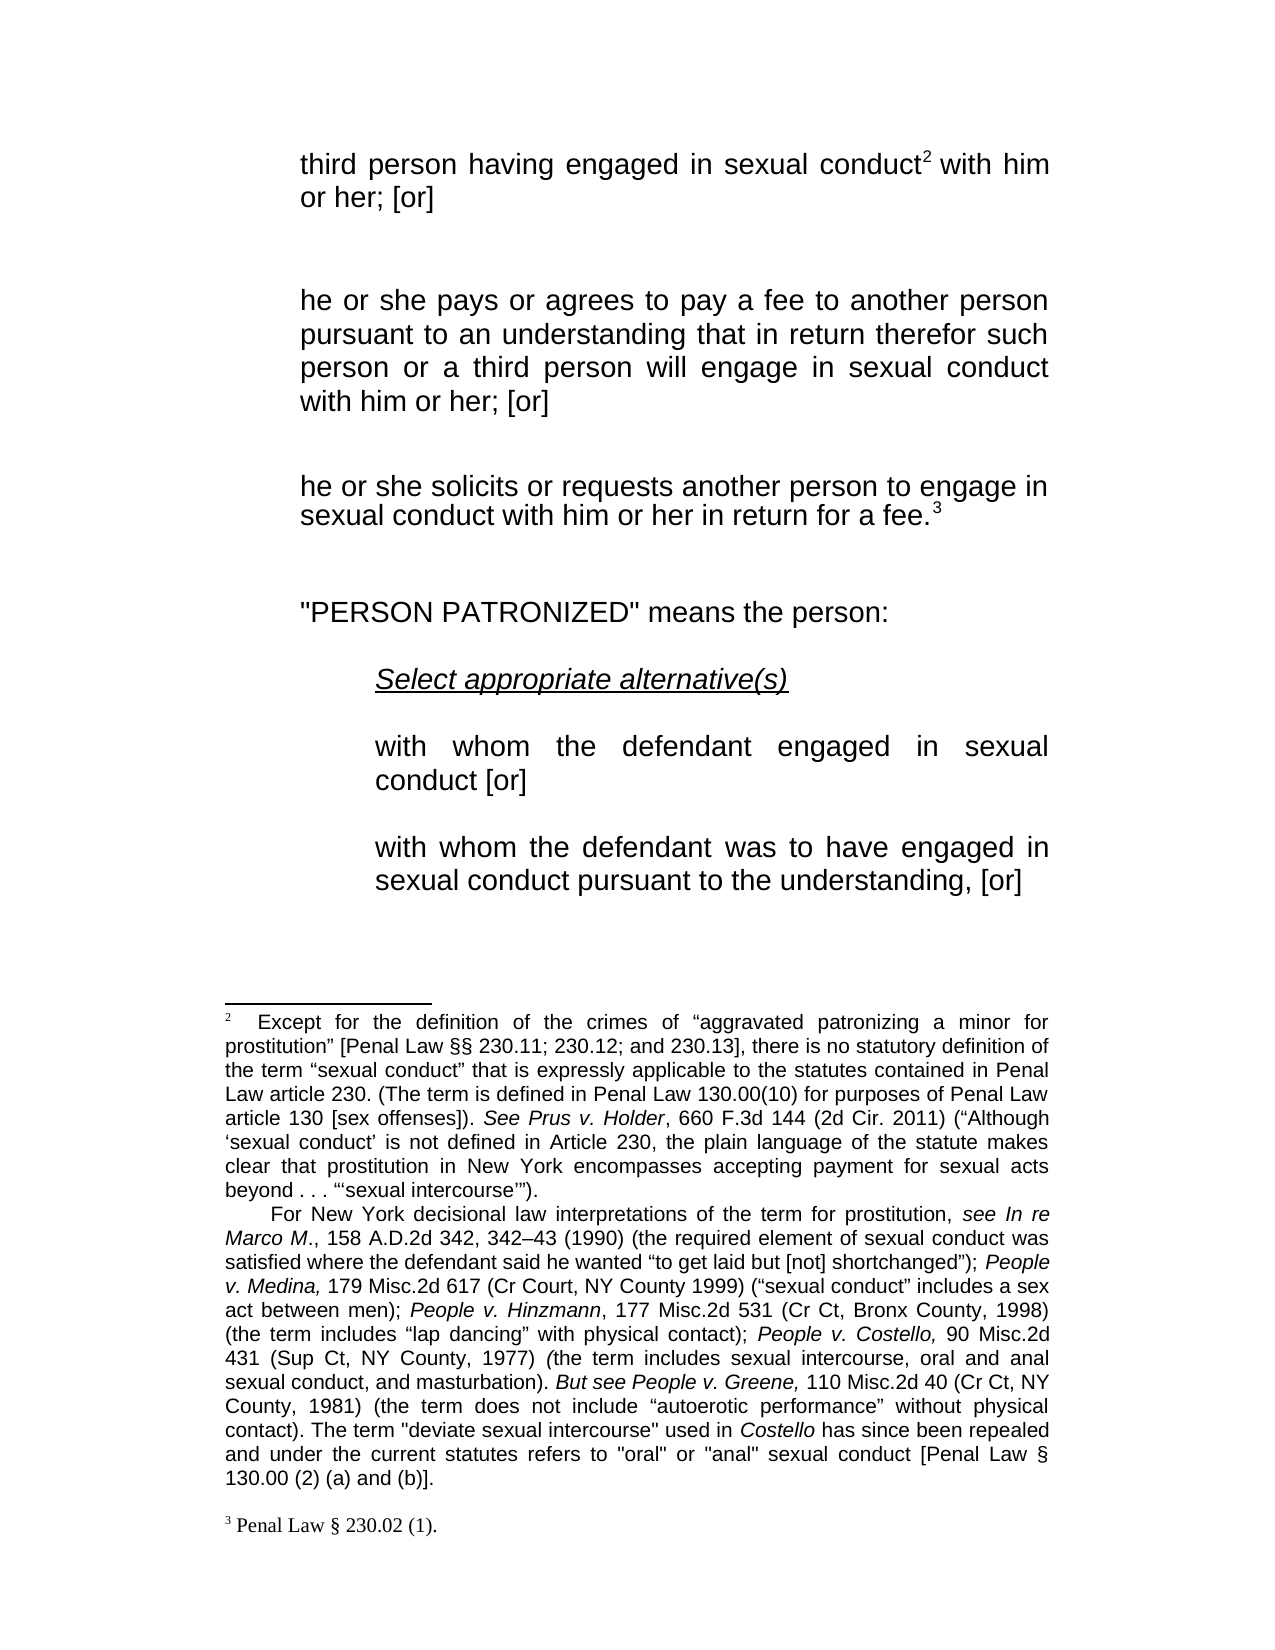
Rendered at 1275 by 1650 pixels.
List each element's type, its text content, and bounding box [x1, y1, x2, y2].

text with whom the defendant engaged in sexual conduct [or] [375, 729, 1050, 796]
text he or she pays or agrees to pay a fee to another person pursuant to an understanding that in return therefor such person or a third person will engage in sexual conduct with him or her; [or] [300, 283, 1050, 418]
text he or she solicits or requests another person to engage in sexual conduct with him or her in return for a fee. [300, 473, 1050, 531]
text "PERSON PATRONIZED" means the person: [225, 595, 1050, 629]
text third person having engaged in sexual conduct with him or her; [or] [300, 147, 1050, 214]
text with whom the defendant was to have engaged in sexual conduct pursuant to the understanding, [or] [375, 830, 1050, 897]
text Select appropriate alternative(s) [300, 662, 1050, 696]
